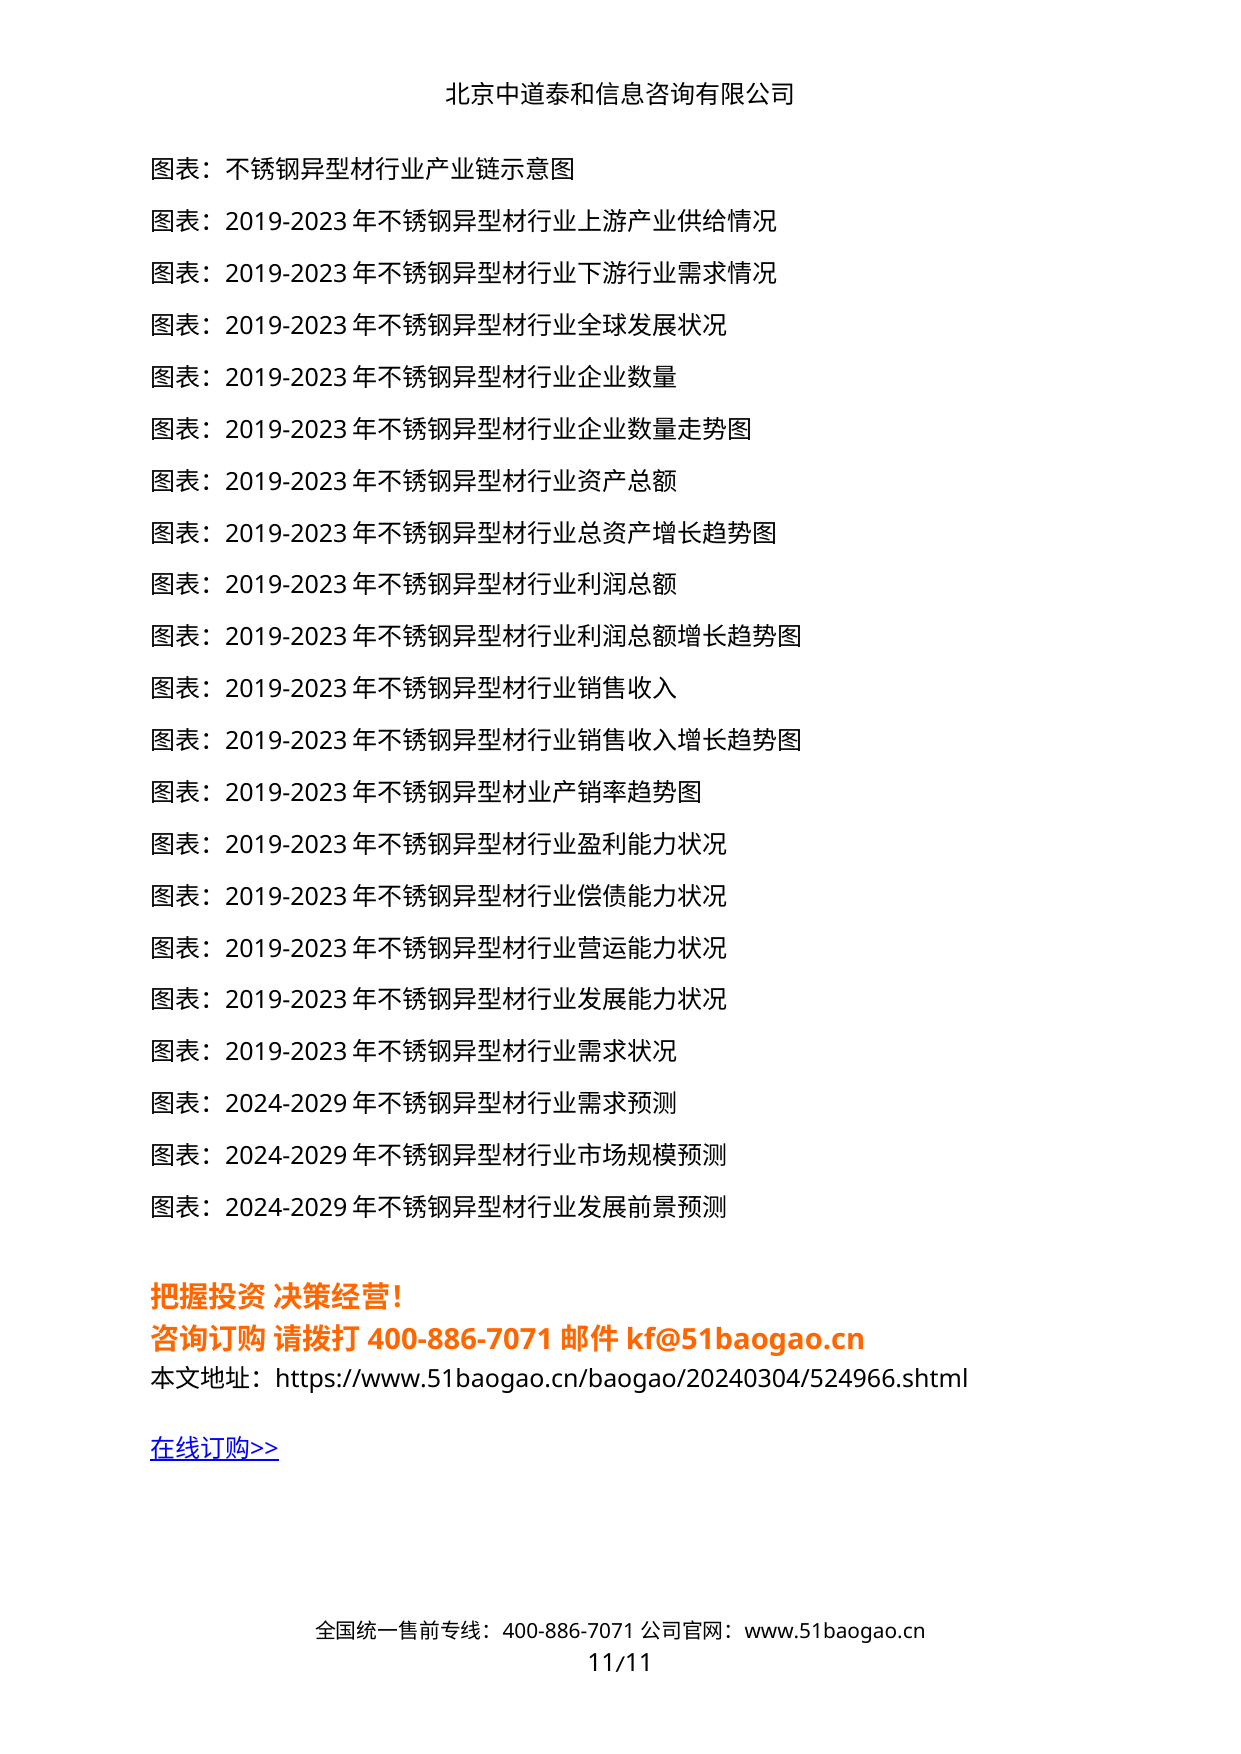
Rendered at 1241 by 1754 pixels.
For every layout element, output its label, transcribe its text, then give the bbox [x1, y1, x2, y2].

text 图表：2019-2023年不锈钢异型材行业总资产增长趋势图 [150, 513, 1090, 549]
text 图表：2019-2023年不锈钢异型材行业偿债能力状况 [150, 876, 1090, 912]
text 图表：2019-2023年不锈钢异型材行业资产总额 [150, 461, 1090, 497]
text 把握投资 决策经营！咨询订购 请拨打 400-886-7071 邮件 kf@51baogao.cn本文地址：https://www.51baogao.cn/baogao/20240304/524966.shtml [150, 1239, 1090, 1394]
text 图表：2019-2023年不锈钢异型材行业利润总额 [150, 565, 1090, 601]
text 图表：2019-2023年不锈钢异型材业产销率趋势图 [150, 772, 1090, 809]
text 图表：2019-2023年不锈钢异型材行业企业数量走势图 [150, 409, 1090, 446]
text 图表：2019-2023年不锈钢异型材行业上游产业供给情况 [150, 202, 1090, 238]
text 在线订购>> [150, 1394, 1090, 1465]
text 图表：2019-2023年不锈钢异型材行业利润总额增长趋势图 [150, 617, 1090, 653]
text 图表：2019-2023年不锈钢异型材行业需求状况 [150, 1032, 1090, 1068]
text 图表：2024-2029年不锈钢异型材行业需求预测 [150, 1084, 1090, 1120]
text 图表：2019-2023年不锈钢异型材行业企业数量 [150, 357, 1090, 394]
text 图表：2024-2029年不锈钢异型材行业发展前景预测 [150, 1187, 1090, 1224]
text 图表：不锈钢异型材行业产业链示意图 [150, 150, 1090, 186]
text 图表：2019-2023年不锈钢异型材行业全球发展状况 [150, 306, 1090, 342]
text 图表：2019-2023年不锈钢异型材行业销售收入 [150, 669, 1090, 705]
text 图表：2019-2023年不锈钢异型材行业下游行业需求情况 [150, 254, 1090, 290]
text 图表：2019-2023年不锈钢异型材行业销售收入增长趋势图 [150, 721, 1090, 757]
text 图表：2019-2023年不锈钢异型材行业营运能力状况 [150, 928, 1090, 964]
text 图表：2019-2023年不锈钢异型材行业发展能力状况 [150, 980, 1090, 1016]
text 图表：2019-2023年不锈钢异型材行业盈利能力状况 [150, 824, 1090, 861]
text 图表：2024-2029年不锈钢异型材行业市场规模预测 [150, 1136, 1090, 1172]
